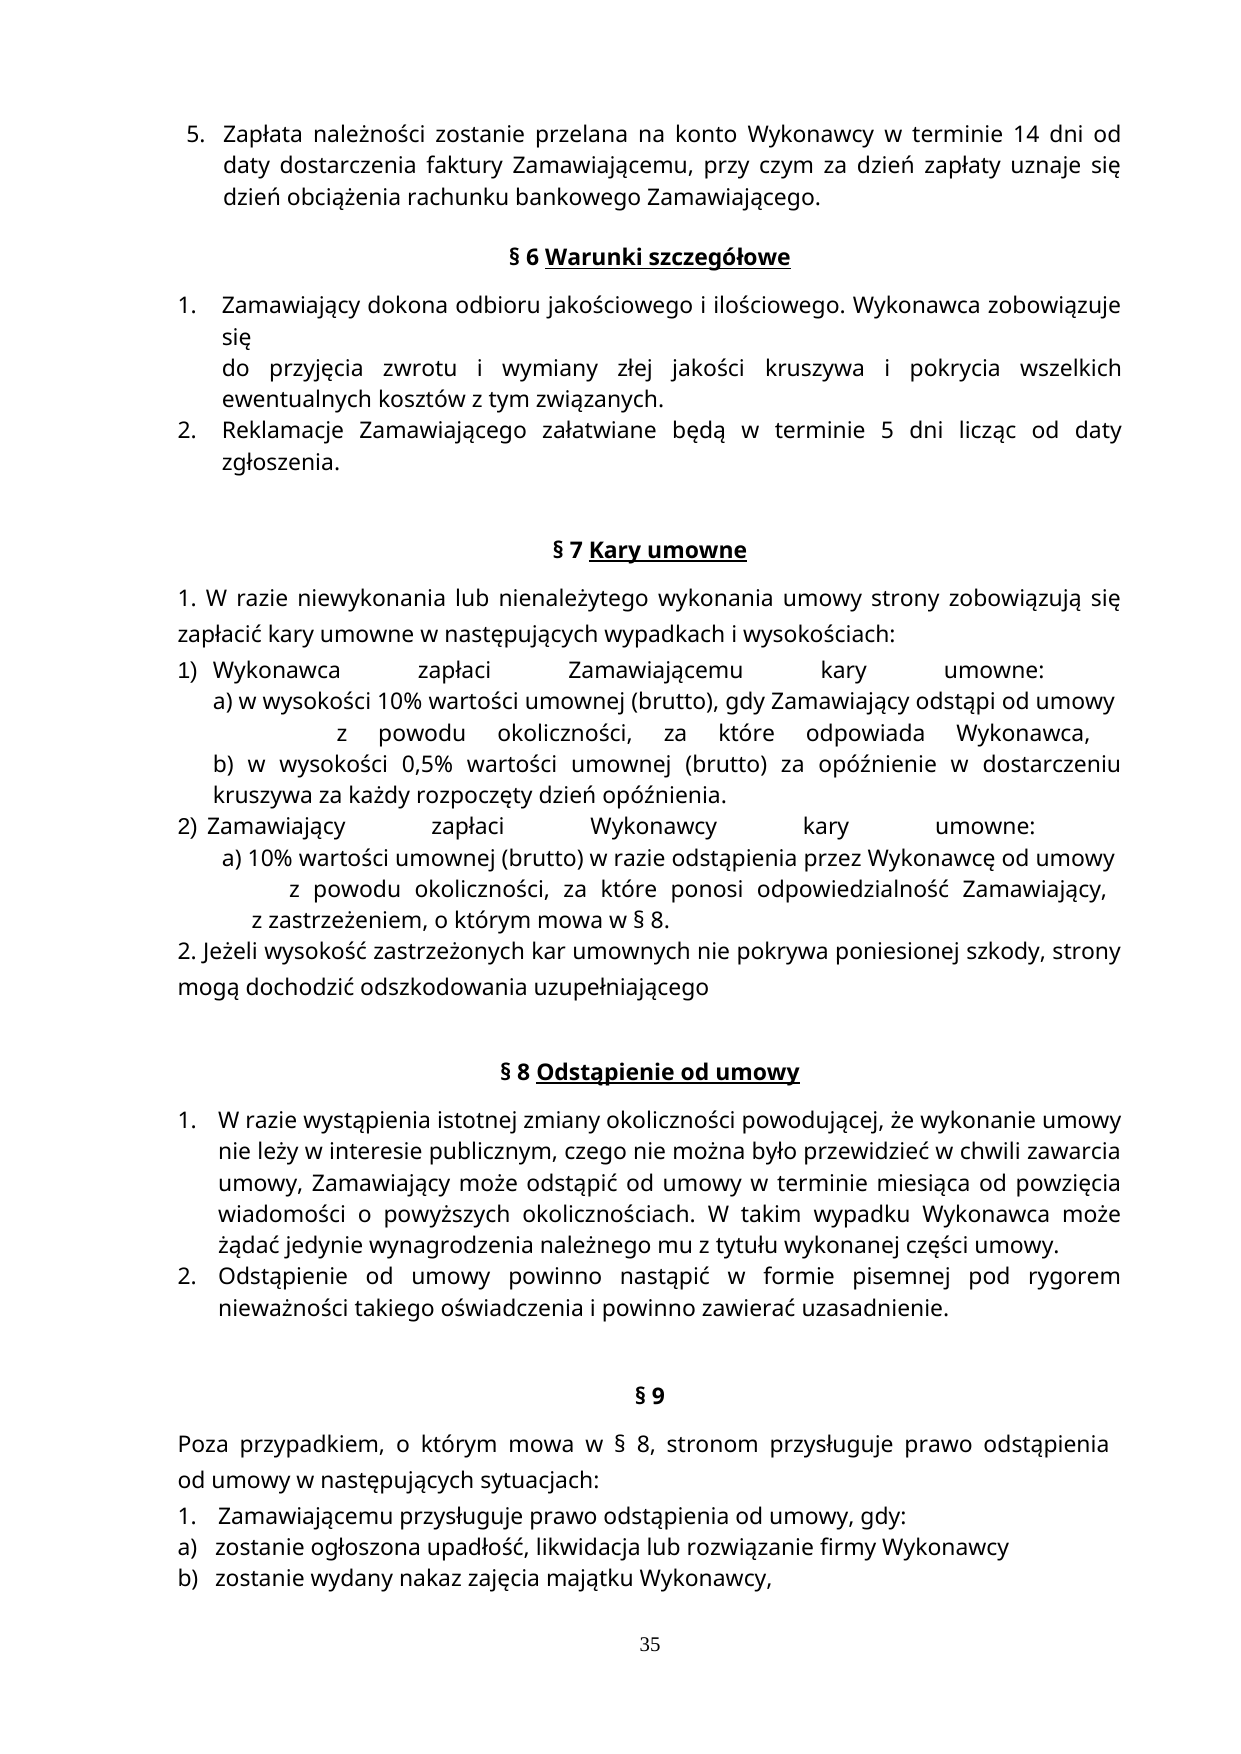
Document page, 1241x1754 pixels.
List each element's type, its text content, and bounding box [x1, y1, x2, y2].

text § 9 [177, 1379, 1122, 1411]
list zostanie wydany nakaz zajęcia majątku Wykonawcy, [177, 1562, 1122, 1594]
text Poza przypadkiem, o którym mowa w § 8, stronom przysługuje prawo odstąpienia od umowy w następujących sytuacjach: [177, 1428, 1122, 1495]
text § 6 Warunki szczegółowe [177, 241, 1122, 272]
list Zamawiającemu przysługuje prawo odstąpienia od umowy, gdy: [177, 1500, 1122, 1531]
list Wykonawca zapłaci Zamawiającemu kary umowne: a) w wysokości 10% wartości umownej (brutto), gdy Zamawiający odstąpi od umowy z powodu okoliczności, za które odpowiada Wykonawca, b) w wysokości 0,5% wartości umownej (brutto) za opóźnienie w dostarczeniu kruszywa za każdy rozpoczęty dzień opóźnienia. [177, 654, 1122, 810]
text 1. W razie niewykonania lub nienależytego wykonania umowy strony zobowiązują się zapłacić kary umowne w następujących wypadkach i wysokościach: [177, 582, 1122, 649]
list Zamawiający dokona odbioru jakościowego i ilościowego. Wykonawca zobowiązuje się do przyjęcia zwrotu i wymiany złej jakości kruszywa i pokrycia wszelkich ewentualnych kosztów z tym związanych. [177, 289, 1122, 414]
text § 7 Kary umowne [177, 534, 1122, 565]
list Reklamacje Zamawiającego załatwiane będą w terminie 5 dni licząc od daty zgłoszenia. [177, 414, 1122, 477]
text 2. Jeżeli wysokość zastrzeżonych kar umownych nie pokrywa poniesionej szkody, strony mogą dochodzić odszkodowania uzupełniającego [177, 935, 1122, 1002]
text § 8 Odstąpienie od umowy [177, 1056, 1122, 1087]
list zostanie ogłoszona upadłość, likwidacja lub rozwiązanie firmy Wykonawcy [177, 1531, 1122, 1562]
list Zamawiający zapłaci Wykonawcy kary umowne: a) 10% wartości umownej (brutto) w razie odstąpienia przez Wykonawcę od umowy z powodu okoliczności, za które ponosi odpowiedzialność Zamawiający, z zastrzeżeniem, o którym mowa w § 8. [177, 810, 1122, 935]
list Odstąpienie od umowy powinno nastąpić w formie pisemnej pod rygorem nieważności takiego oświadczenia i powinno zawierać uzasadnienie. [177, 1260, 1122, 1323]
list W razie wystąpienia istotnej zmiany okoliczności powodującej, że wykonanie umowy nie leży w interesie publicznym, czego nie można było przewidzieć w chwili zawarcia umowy, Zamawiający może odstąpić od umowy w terminie miesiąca od powzięcia wiadomości o powyższych okolicznościach. W takim wypadku Wykonawca może żądać jedynie wynagrodzenia należnego mu z tytułu wykonanej części umowy. [177, 1104, 1122, 1260]
list Zapłata należności zostanie przelana na konto Wykonawcy w terminie 14 dni od daty dostarczenia faktury Zamawiającemu, przy czym za dzień zapłaty uznaje się dzień obciążenia rachunku bankowego Zamawiającego. [186, 118, 1122, 212]
